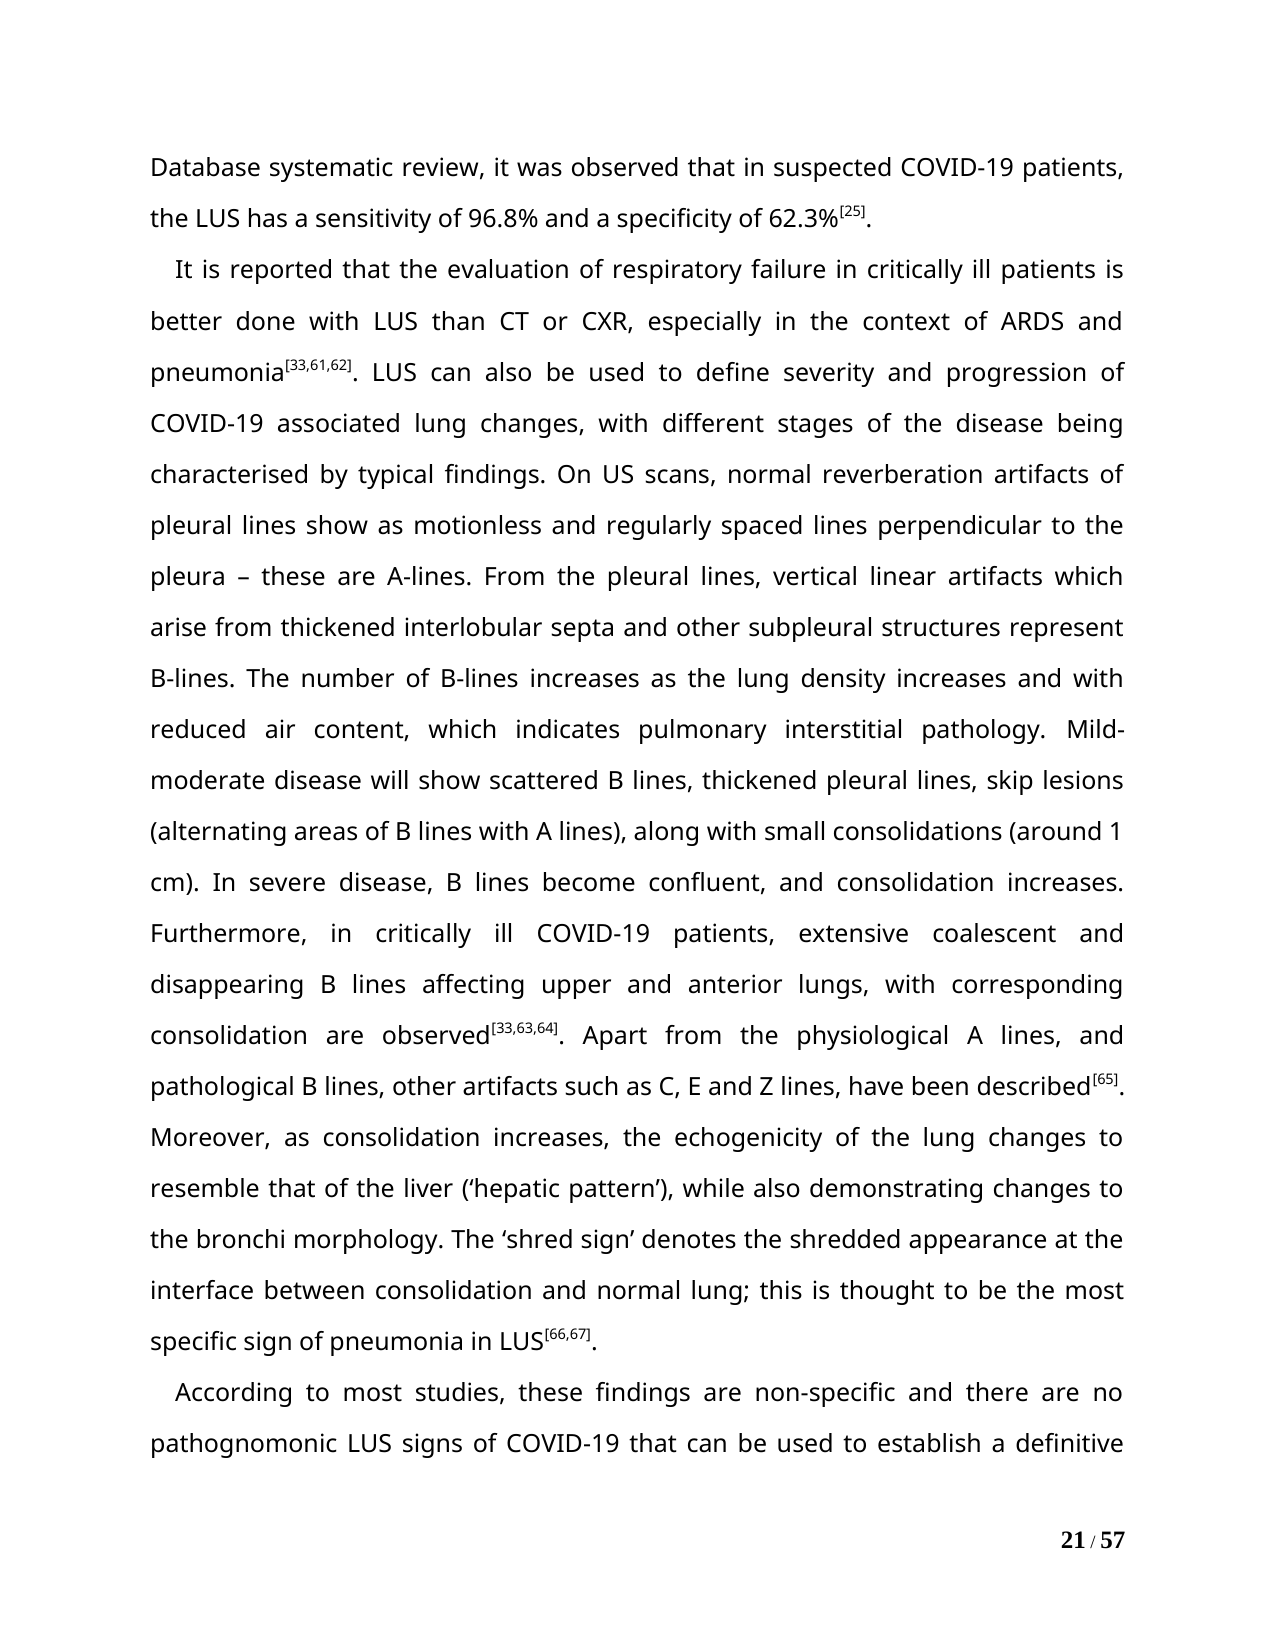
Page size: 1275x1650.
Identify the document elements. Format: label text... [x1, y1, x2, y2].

text It is reported that the evaluation of respiratory failure in critically ill patients is better done with LUS than CT or CXR, especially in the context of ARDS and pneumonia[33,61,62]. LUS can also be used to define severity and progression of COVID-19 associated lung changes, with different stages of the disease being characterised by typical findings. On US scans, normal reverberation artifacts of pleural lines show as motionless and regularly spaced lines perpendicular to the pleura – these are A-lines. From the pleural lines, vertical linear artifacts which arise from thickened interlobular septa and other subpleural structures represent B-lines. The number of B-lines increases as the lung density increases and with reduced air content, which indicates pulmonary interstitial pathology. Mild-moderate disease will show scattered B lines, thickened pleural lines, skip lesions (alternating areas of B lines with A lines), along with small consolidations (around 1 cm). In severe disease, B lines become confluent, and consolidation increases. Furthermore, in critically ill COVID-19 patients, extensive coalescent and disappearing B lines affecting upper and anterior lungs, with corresponding consolidation are observed[33,63,64]. Apart from the physiological A lines, and pathological B lines, other artifacts such as C, E and Z lines, have been described[65]. Moreover, as consolidation increases, the echogenicity of the lung changes to resemble that of the liver (‘hepatic pattern’), while also demonstrating changes to the bronchi morphology. The ‘shred sign’ denotes the shredded appearance at the interface between consolidation and normal lung; this is thought to be the most specific sign of pneumonia in LUS[66,67]. [150, 252, 1125, 1358]
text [150, 1375, 1125, 1460]
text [150, 150, 1125, 235]
